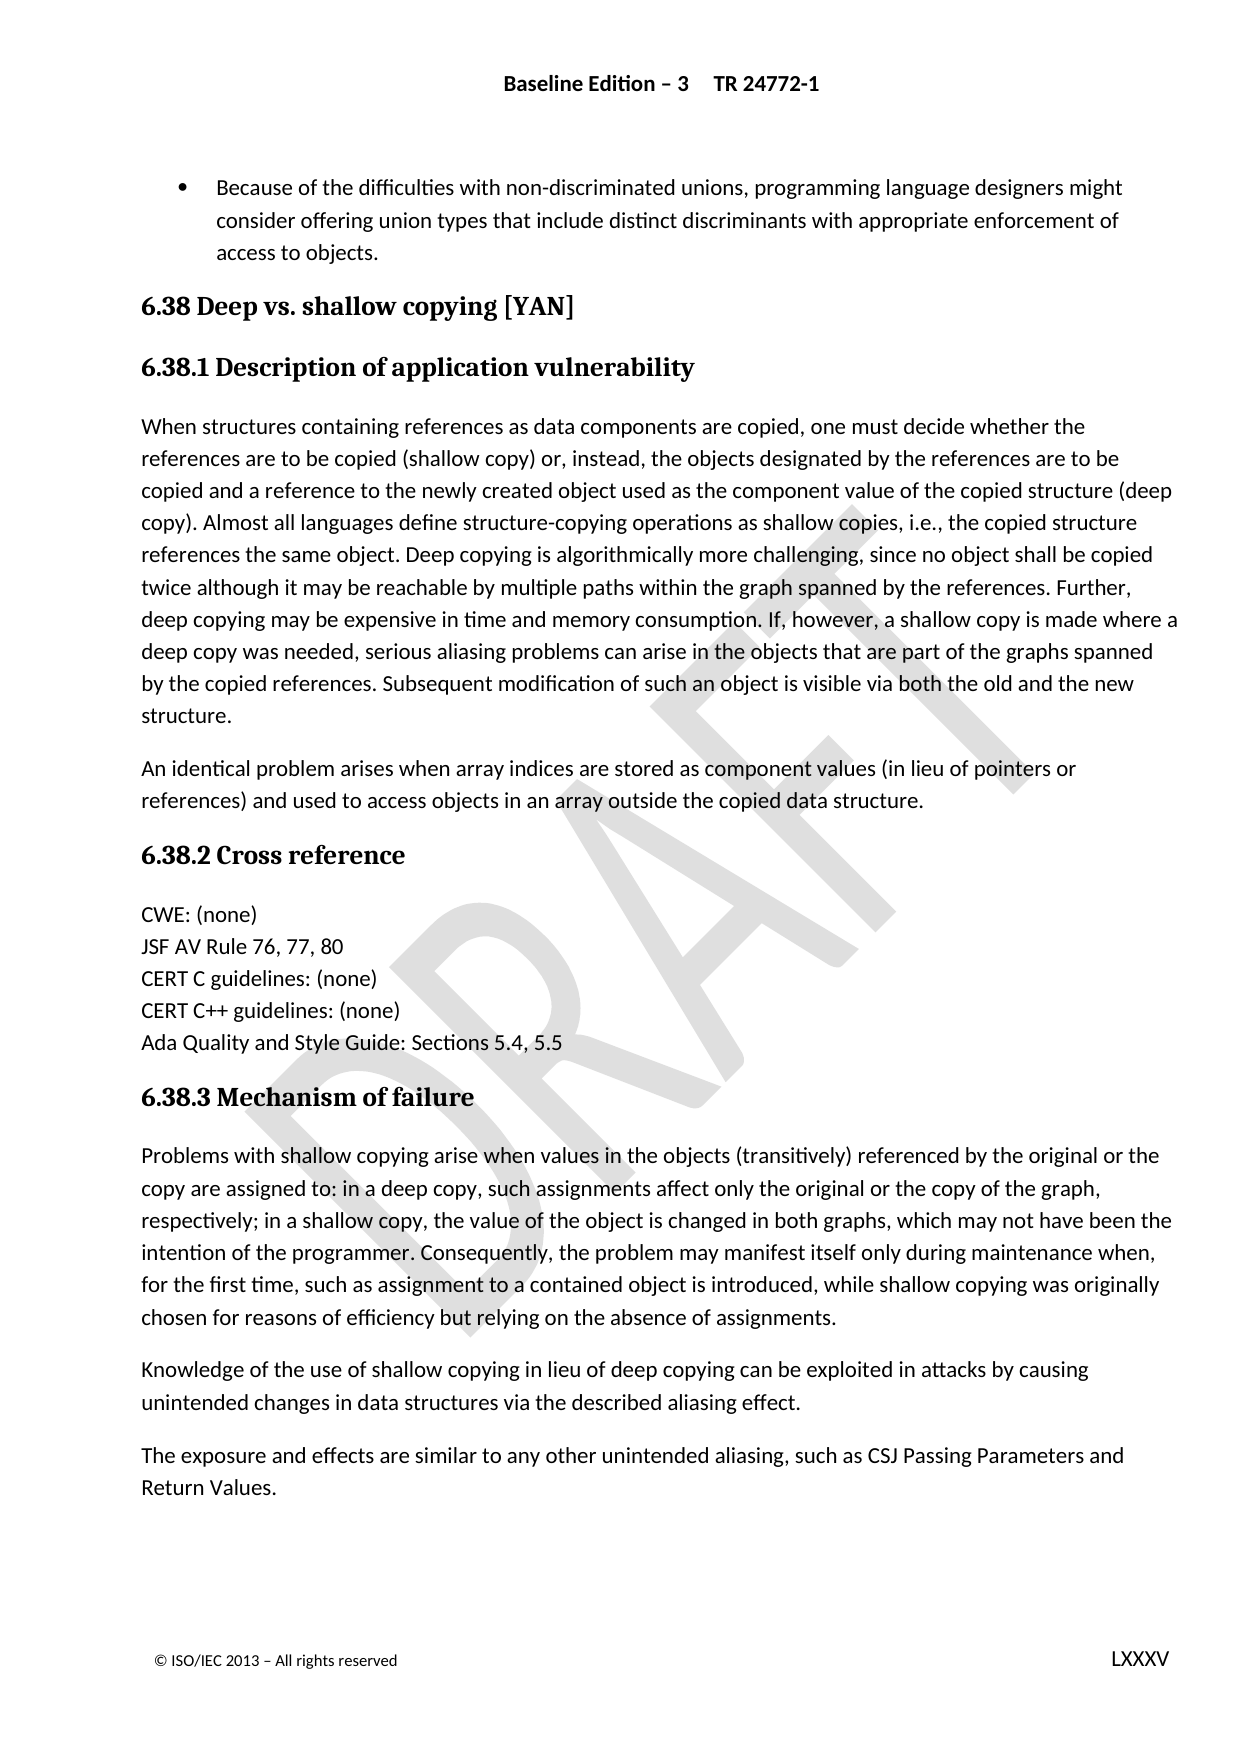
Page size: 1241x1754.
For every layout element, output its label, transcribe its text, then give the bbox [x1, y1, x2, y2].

text When structures containing references as data components are copied, one must decide whether the references are to be copied (shallow copy) or, instead, the objects designated by the references are to be copied and a reference to the newly created object used as the component value of the copied structure (deep copy). Almost all languages define structure-copying operations as shallow copies, i.e., the copied structure references the same object. Deep copying is algorithmically more challenging, since no object shall be copied twice although it may be reachable by multiple paths within the graph spanned by the references. Further, deep copying may be expensive in time and memory consumption. If, however, a shallow copy is made where a deep copy was needed, serious aliasing problems can arise in the objects that are part of the graphs spanned by the copied references. Subsequent modification of such an object is visible via both the old and the new structure. [141, 412, 1182, 729]
subtitle 6.38.3 Mechanism of failure [141, 1082, 1182, 1113]
text The exposure and effects are similar to any other unintended aliasing, such as CSJ Passing Parameters and Return Values. [141, 1441, 1182, 1501]
text CERT C guidelines: (none) [141, 964, 1182, 992]
text Ada Quality and Style Guide: Sections 5.4, 5.5 [141, 1028, 1182, 1057]
text Problems with shallow copying arise when values in the objects (transitively) referenced by the original or the copy are assigned to: in a deep copy, such assignments affect only the original or the copy of the graph, respectively; in a shallow copy, the value of the object is changed in both graphs, which may not have been the intention of the programmer. Consequently, the problem may manifest itself only during maintenance when, for the first time, such as assignment to a contained object is introduced, while shallow copying was originally chosen for reasons of efficiency but relying on the absence of assignments. [141, 1142, 1182, 1331]
subtitle 6.38.1 Description of application vulnerability [141, 352, 1182, 383]
text JSF AV Rule 76, 77, 80 [141, 932, 1182, 960]
list Because of the difficulties with non-discriminated unions, programming language designers might consider offering union types that include distinct discriminants with appropriate enforcement of access to objects. [178, 173, 1182, 266]
text Knowledge of the use of shallow copying in lieu of deep copying can be exploited in attacks by causing unintended changes in data structures via the described aliasing effect. [141, 1356, 1182, 1416]
text An identical problem arises when array indices are stored as component values (in lieu of pointers or references) and used to access objects in an array outside the copied data structure. [141, 754, 1182, 815]
text CWE: (none) [141, 900, 1182, 928]
subtitle 6.38.2 Cross reference [141, 840, 1182, 871]
subtitle 6.38 Deep vs. shallow copying [YAN] [141, 291, 1182, 322]
text CERT C++ guidelines: (none) [141, 996, 1182, 1024]
